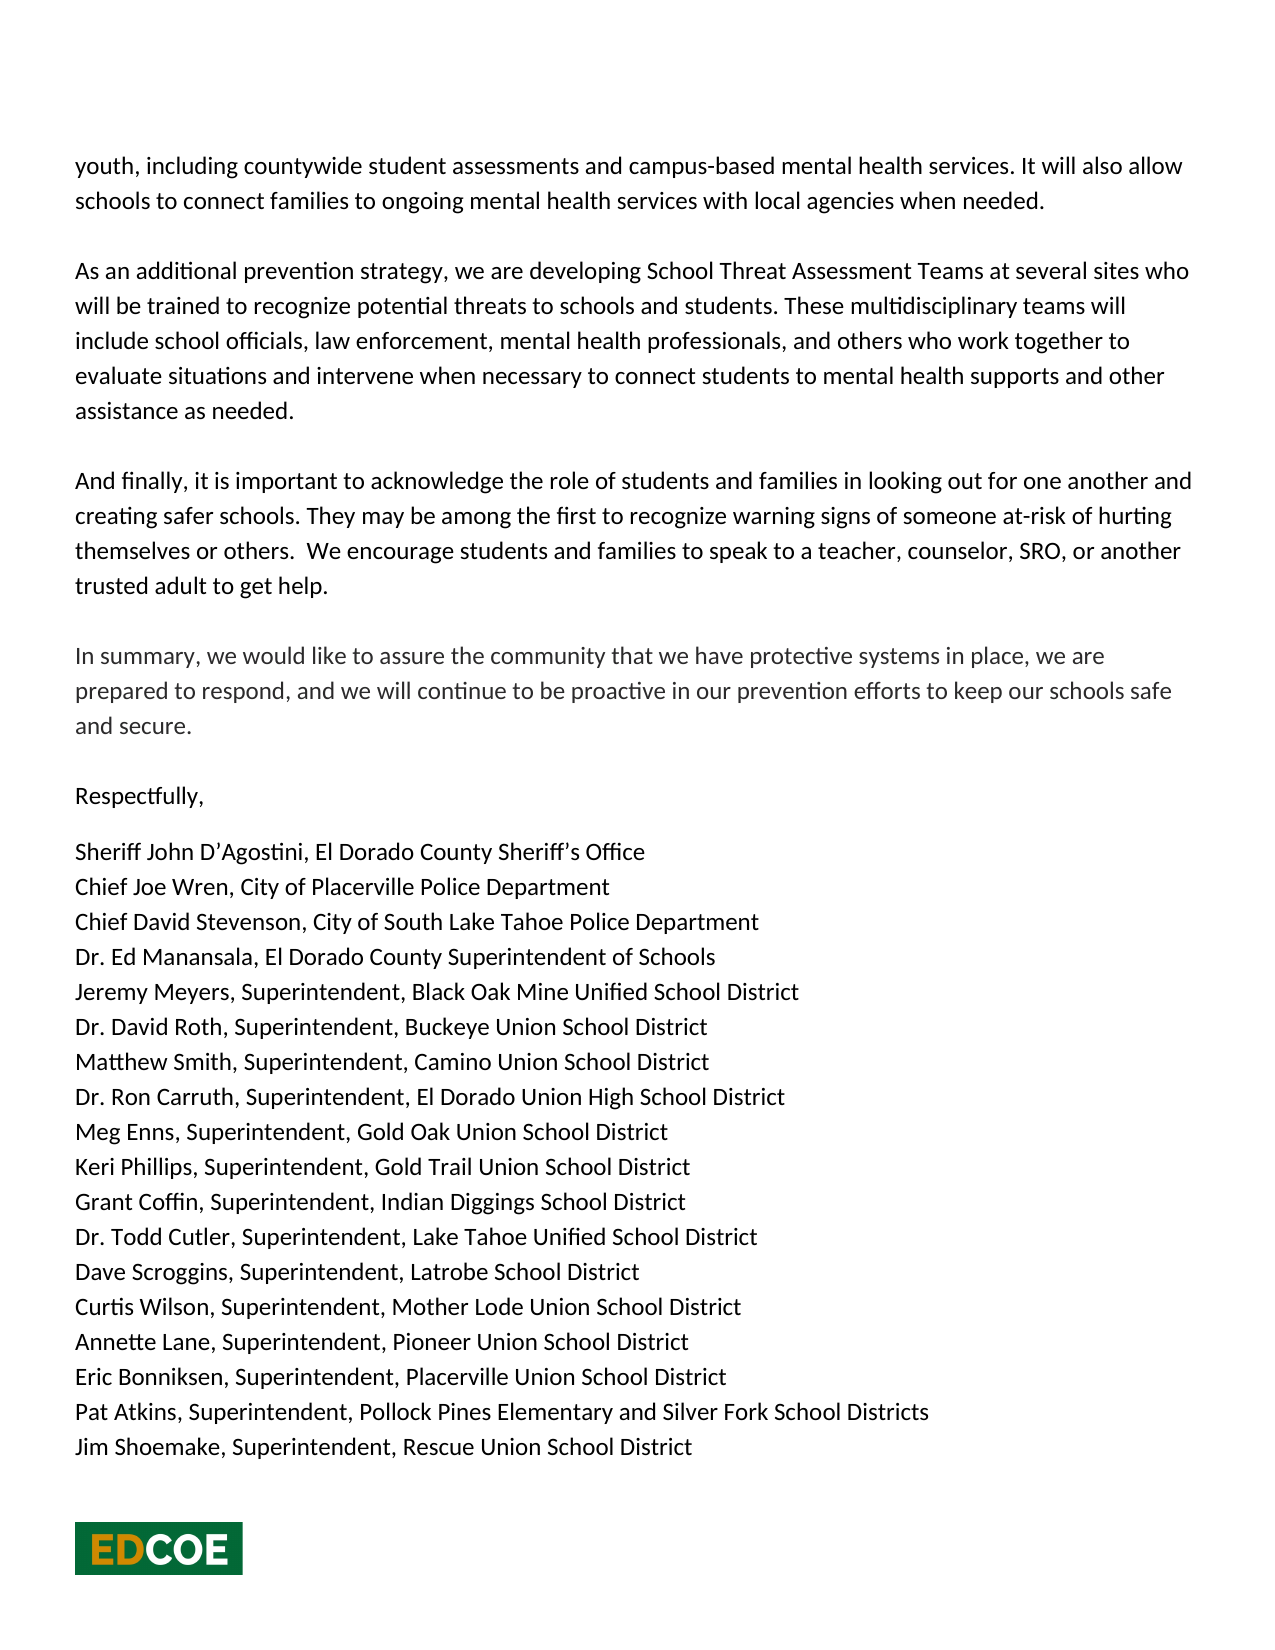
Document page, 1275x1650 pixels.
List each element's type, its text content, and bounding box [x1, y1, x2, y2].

text Chief David Stevenson, City of South Lake Tahoe Police Department [75, 906, 1200, 936]
text Grant Coffin, Superintendent, Indian Diggings School District [75, 1186, 1200, 1216]
text Dr. David Roth, Superintendent, Buckeye Union School District [75, 1011, 1200, 1041]
text Dr. Todd Cutler, Superintendent, Lake Tahoe Unified School District [75, 1221, 1200, 1251]
text Annette Lane, Superintendent, Pioneer Union School District [75, 1326, 1200, 1356]
text Dr. Ed Manansala, El Dorado County Superintendent of Schools [75, 941, 1200, 971]
text Keri Phillips, Superintendent, Gold Trail Union School District [75, 1151, 1200, 1181]
text As an additional prevention strategy, we are developing School Threat Assessment Teams at several sites who will be trained to recognize potential threats to schools and students. These multidisciplinary teams will include school officials, law enforcement, mental health professionals, and others who work together to evaluate situations and intervene when necessary to connect students to mental health supports and other assistance as needed. [75, 255, 1200, 426]
text Pat Atkins, Superintendent, Pollock Pines Elementary and Silver Fork School Districts [75, 1396, 1200, 1426]
text And finally, it is important to acknowledge the role of students and families in looking out for one another and creating safer schools. They may be among the first to recognize warning signs of someone at-risk of hurting themselves or others. We encourage students and families to speak to a teacher, counselor, SRO, or another trusted adult to get help. [75, 465, 1200, 601]
text Sheriff John D’Agostini, El Dorado County Sheriff’s Office [75, 836, 1200, 866]
text Chief Joe Wren, City of Placerville Police Department [75, 871, 1200, 901]
text In summary, we would like to assure the community that we have protective systems in place, we are prepared to respond, and we will continue to be proactive in our prevention efforts to keep our schools safe and secure. [75, 640, 1200, 741]
text Jim Shoemake, Superintendent, Rescue Union School District [75, 1431, 1200, 1461]
text Curtis Wilson, Superintendent, Mother Lode Union School District [75, 1291, 1200, 1321]
text Matthew Smith, Superintendent, Camino Union School District [75, 1046, 1200, 1076]
text Dave Scroggins, Superintendent, Latrobe School District [75, 1256, 1200, 1286]
text Dr. Ron Carruth, Superintendent, El Dorado Union High School District [75, 1081, 1200, 1111]
text Respectfully, [75, 780, 1200, 811]
text Meg Enns, Superintendent, Gold Oak Union School District [75, 1116, 1200, 1146]
picture [75, 1522, 243, 1575]
text Jeremy Meyers, Superintendent, Black Oak Mine Unified School District [75, 976, 1200, 1006]
text Eric Bonniksen, Superintendent, Placerville Union School District [75, 1361, 1200, 1391]
